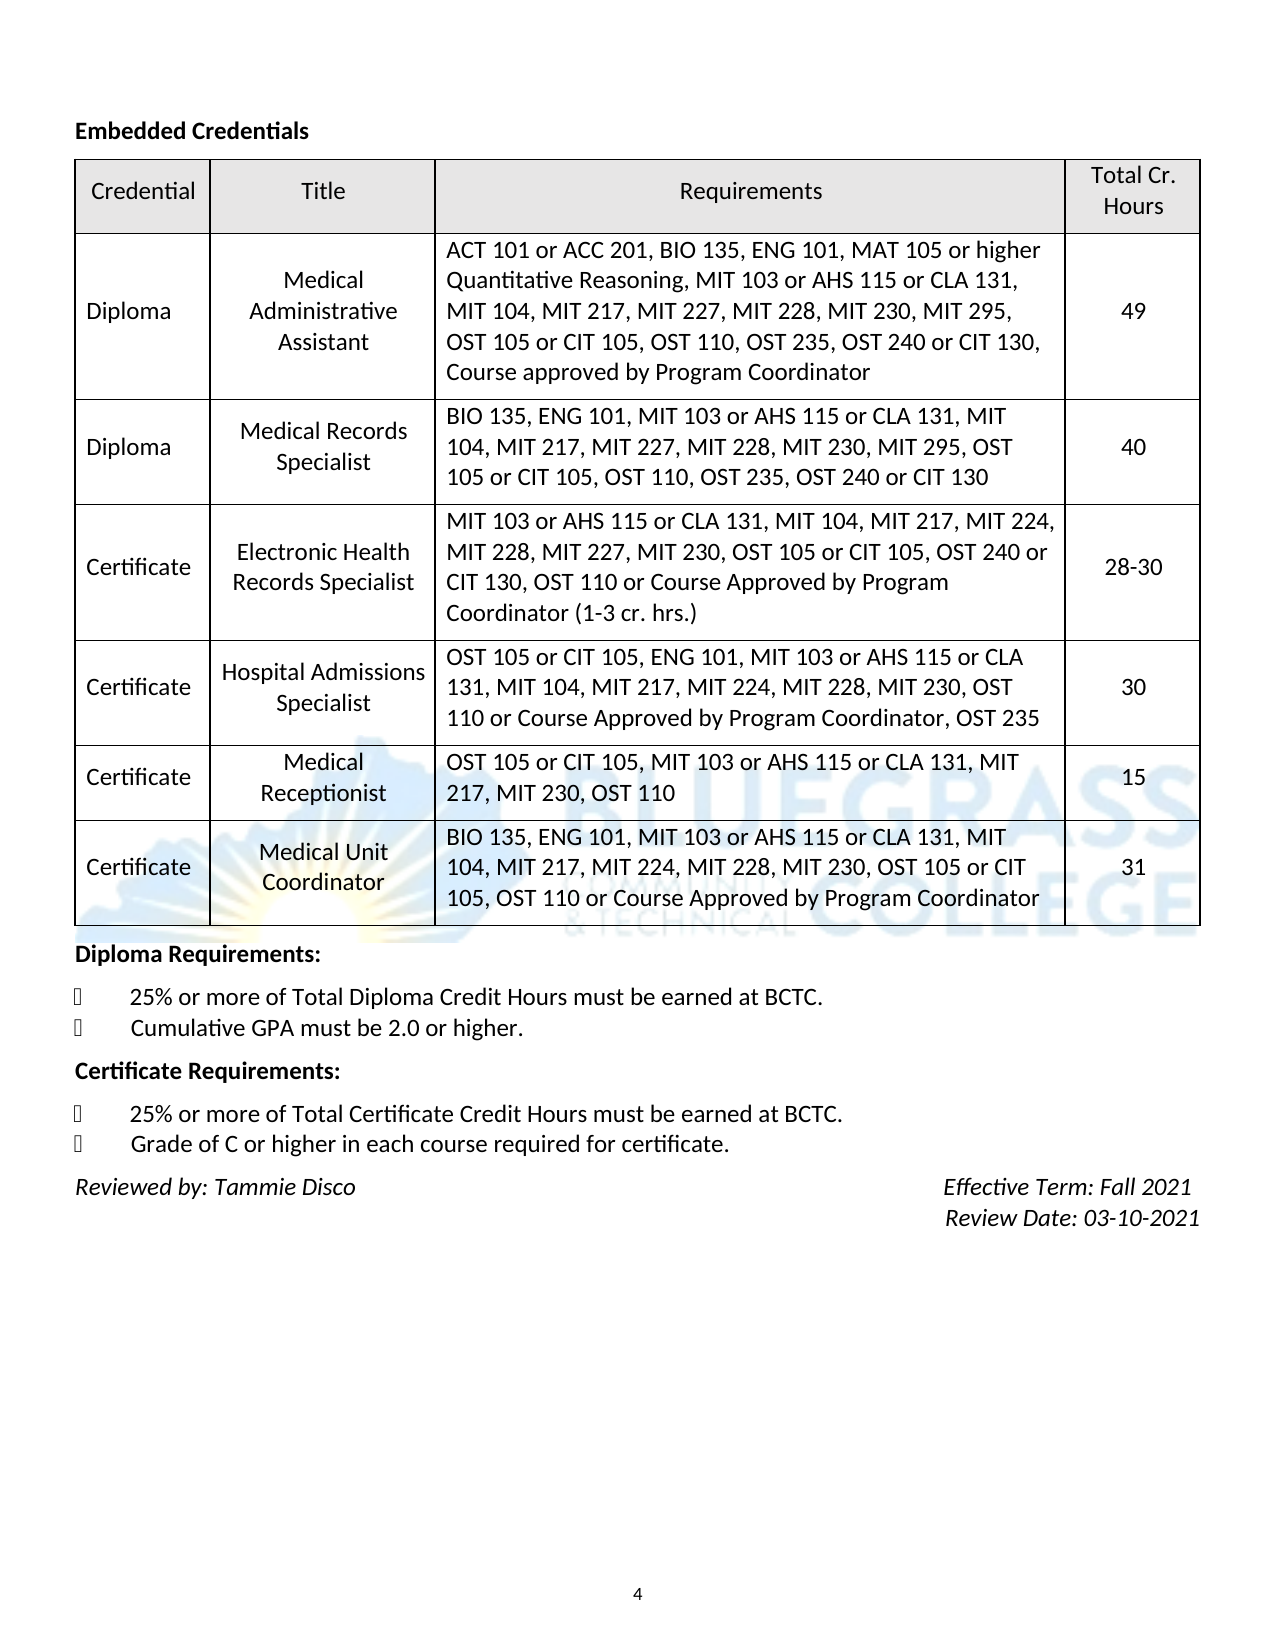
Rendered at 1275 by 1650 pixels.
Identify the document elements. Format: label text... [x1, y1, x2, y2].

table_cell BIO 135, ENG 101, MIT 103 or AHS 115 or CLA 131, MIT 104, MIT 217, MIT 227, MIT 228, MIT 230, MIT 295, OST 105 or CIT 105, OST 110, OST 235, OST 240 or CIT 130 [436, 400, 1064, 504]
table_cell Hospital Admissions Specialist [211, 641, 434, 745]
table_cell Certificate [76, 746, 209, 820]
table_cell MIT 103 or AHS 115 or CLA 131, MIT 104, MIT 217, MIT 224, MIT 228, MIT 227, MIT 230, OST 105 or CIT 105, OST 240 or CIT 130, OST 110 or Course Approved by Program Coordinator (1-3 cr. hrs.) [436, 505, 1064, 640]
table_cell BIO 135, ENG 101, MIT 103 or AHS 115 or CLA 131, MIT 104, MIT 217, MIT 224, MIT 228, MIT 230, OST 105 or CIT 105, OST 110 or Course Approved by Program Coordinator [436, 821, 1064, 925]
list Cumulative GPA must be 2.0 or higher. [73, 1012, 1200, 1042]
table_cell Medical Administrative Assistant [211, 234, 434, 399]
table_cell Certificate [76, 821, 209, 925]
table_cell 28-30 [1066, 505, 1199, 640]
table_cell 31 [1066, 821, 1199, 925]
table_cell Medical Receptionist [211, 746, 434, 820]
table_cell ACT 101 or ACC 201, BIO 135, ENG 101, MAT 105 or higher Quantitative Reasoning, MIT 103 or AHS 115 or CLA 131, MIT 104, MIT 217, MIT 227, MIT 228, MIT 230, MIT 295, OST 105 or CIT 105, OST 110, OST 235, OST 240 or CIT 130, Course approved by Program Coordinator [436, 234, 1064, 399]
table_cell 40 [1066, 400, 1199, 504]
table_header Title [211, 160, 434, 233]
table_cell 30 [1066, 641, 1199, 745]
table_cell OST 105 or CIT 105, MIT 103 or AHS 115 or CLA 131, MIT 217, MIT 230, OST 110 [436, 746, 1064, 820]
table_cell Medical Records Specialist [211, 400, 434, 504]
list Grade of C or higher in each course required for certificate. [73, 1128, 1202, 1159]
table_cell Electronic Health Records Specialist [211, 505, 434, 640]
table_cell Certificate [76, 505, 209, 640]
text Reviewed by: Tammie Disco Effective Term: Fall 2021 [75, 1171, 1200, 1202]
table_header Credential [76, 160, 209, 233]
table_cell 49 [1066, 234, 1199, 399]
list 25% or more of Total Diploma Credit Hours must be earned at BCTC. [73, 981, 1200, 1012]
list 25% or more of Total Certificate Credit Hours must be earned at BCTC. [73, 1098, 1200, 1128]
table_cell Diploma [76, 400, 209, 504]
table_cell Certificate [76, 641, 209, 745]
text Embedded Credentials [75, 116, 1200, 146]
table_cell Medical Unit Coordinator [211, 821, 434, 925]
table_header Total Cr. Hours [1066, 160, 1199, 233]
table_header Requirements [436, 160, 1064, 233]
table_cell Diploma [76, 234, 209, 399]
table_cell OST 105 or CIT 105, ENG 101, MIT 103 or AHS 115 or CLA 131, MIT 104, MIT 217, MIT 224, MIT 228, MIT 230, OST 110 or Course Approved by Program Coordinator, OST 235 [436, 641, 1064, 745]
table_cell 15 [1066, 746, 1199, 820]
text Review Date: 03-10-2021 [75, 1202, 1200, 1232]
text Certificate Requirements: [75, 1055, 1202, 1085]
text Diploma Requirements: [75, 938, 1201, 969]
